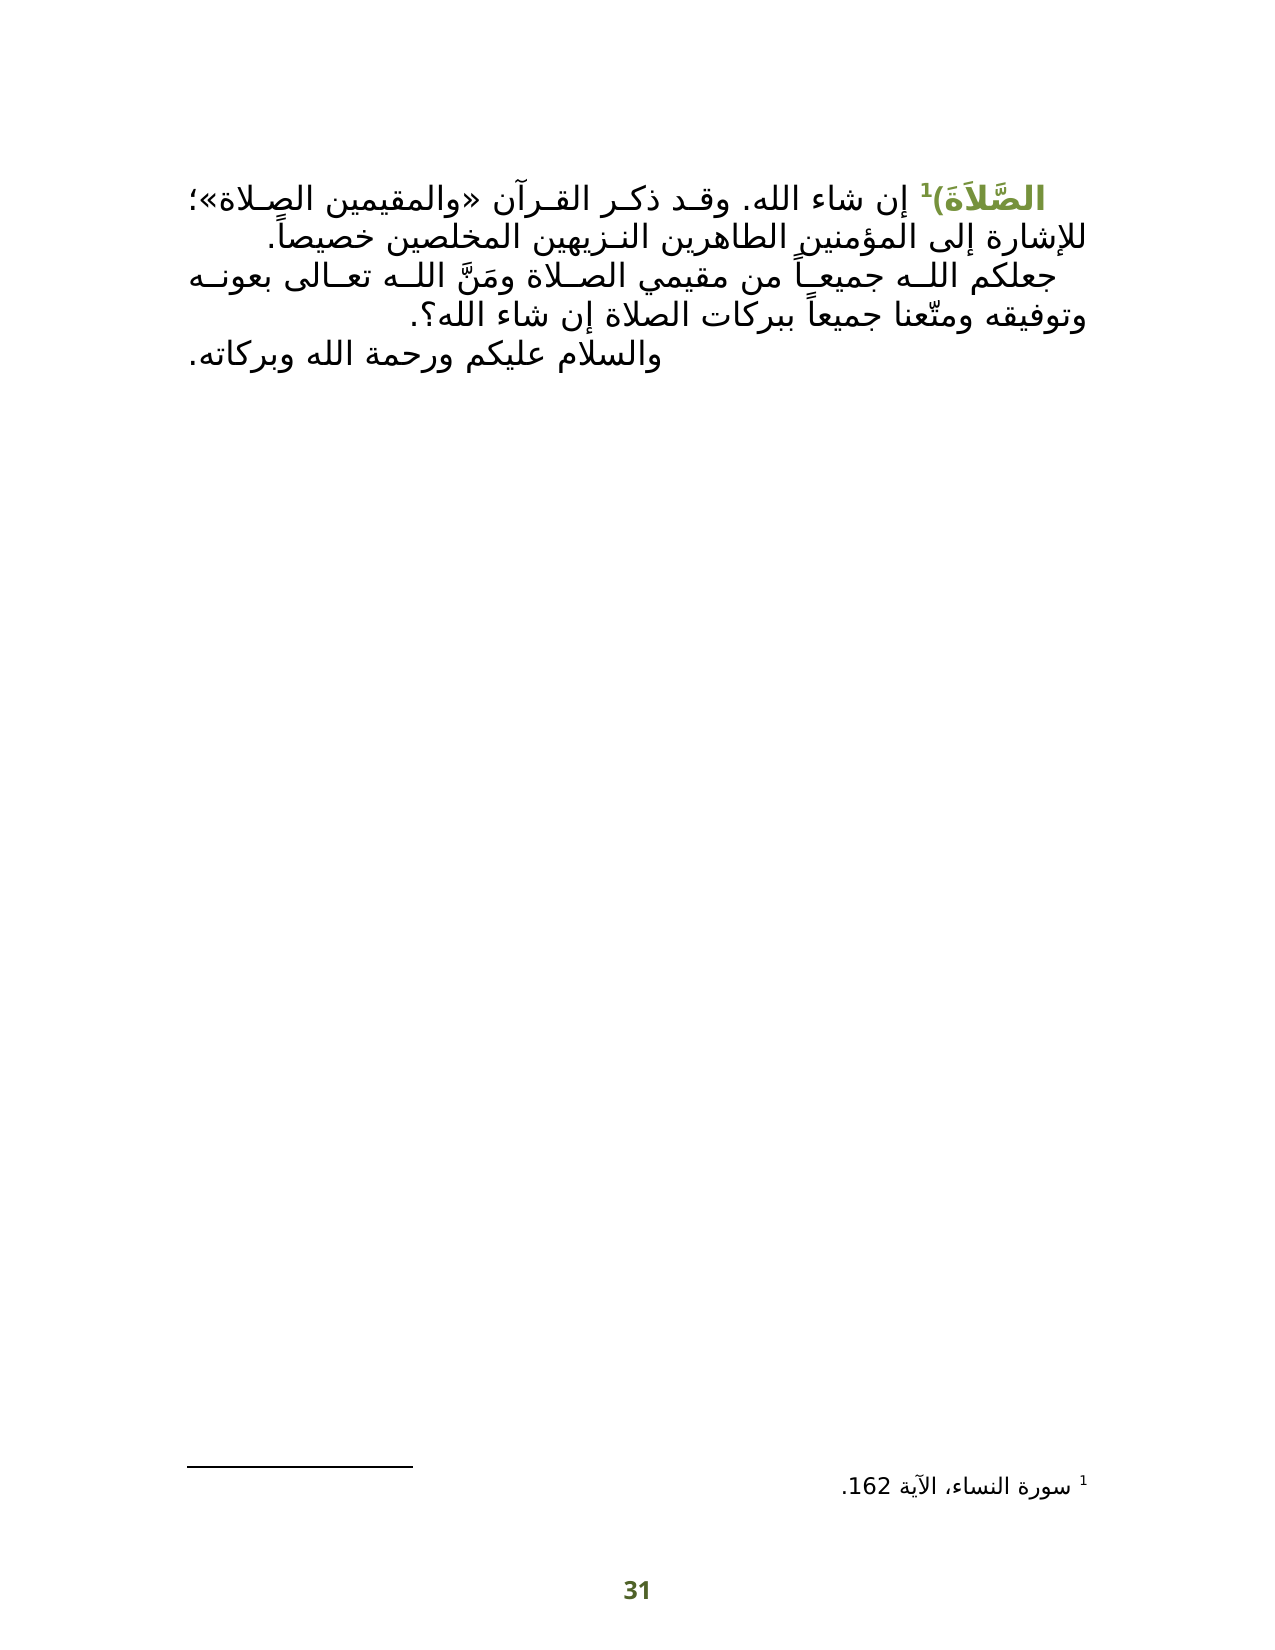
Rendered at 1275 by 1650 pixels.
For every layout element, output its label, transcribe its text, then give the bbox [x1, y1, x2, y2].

text جعلكم الله جميعاً من مقيمي الصلاة ومَنَّ الله تعالى بعونه وتوفيقه ومتّعنا جميعاً ببركات الصلاة إن شاء الله؟. [187, 257, 1087, 334]
text والسلام عليكم ورحمة الله وبركاته. [187, 334, 1087, 373]
text الصَّلاَةَ﴾ إن شاء الله. وقد ذكر القرآن «والمقيمين الصلاة»؛ للإشارة إلى المؤمنين الطاهرين النـزيهين المخلصين خصيصاً. [187, 179, 1087, 257]
